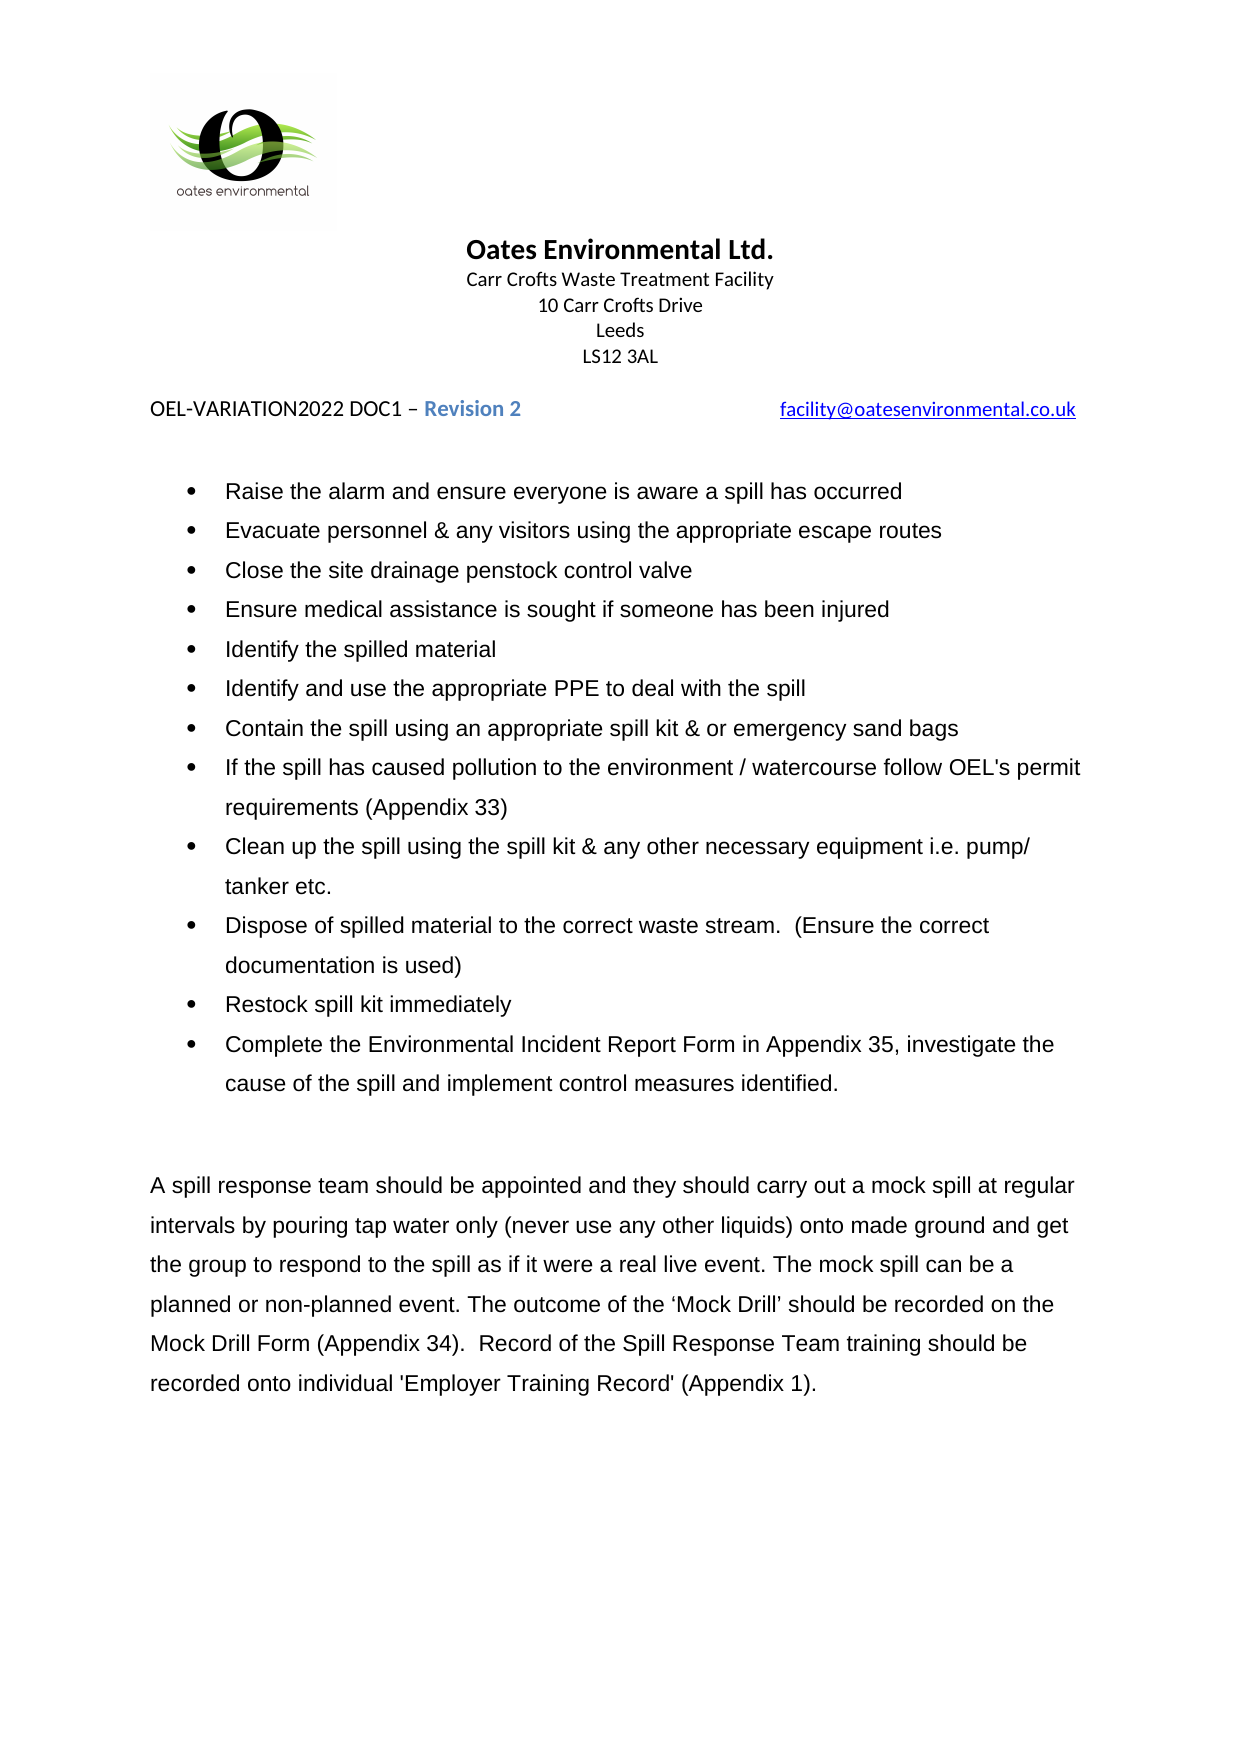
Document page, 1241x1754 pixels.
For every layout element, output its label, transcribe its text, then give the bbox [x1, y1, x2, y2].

text A spill response team should be appointed and they should carry out a mock spill at regular intervals by pouring tap water only (never use any other liquids) onto made ground and get the group to respond to the spill as if it were a real live event. The mock spill can be a planned or non-planned event. The outcome of the ‘Mock Drill’ should be recorded on the Mock Drill Form (Appendix 34). Record of the Spill Response Team training should be recorded onto individual 'Employer Training Record' (Appendix 1). [150, 1172, 1090, 1396]
list Dispose of spilled material to the correct waste stream. (Ensure the correct documentation is used) [187, 912, 1090, 978]
list Complete the Environmental Incident Report Form in Appendix 35, investigate the cause of the spill and implement control measures identified. [187, 1031, 1090, 1096]
list Restock spill kit immediately [187, 991, 1090, 1017]
list Close the site drainage penstock control valve [187, 557, 1090, 583]
list Clean up the spill using the spill kit & any other necessary equipment i.e. pump/ tanker etc. [187, 833, 1090, 899]
list Evacuate personnel & any visitors using the appropriate escape routes [187, 517, 1090, 544]
list If the spill has caused pollution to the environment / watercourse follow OEL's permit requirements (Appendix 33) [187, 754, 1090, 820]
list Identify and use the appropriate PPE to deal with the spill [187, 675, 1090, 702]
list Raise the alarm and ensure everyone is aware a spill has occurred [187, 478, 1090, 504]
list Identify the spilled material [187, 636, 1090, 662]
list Ensure medical assistance is sought if someone has been injured [187, 596, 1090, 623]
list Contain the spill using an appropriate spill kit & or emergency sand bags [187, 715, 1090, 741]
picture [150, 73, 337, 231]
